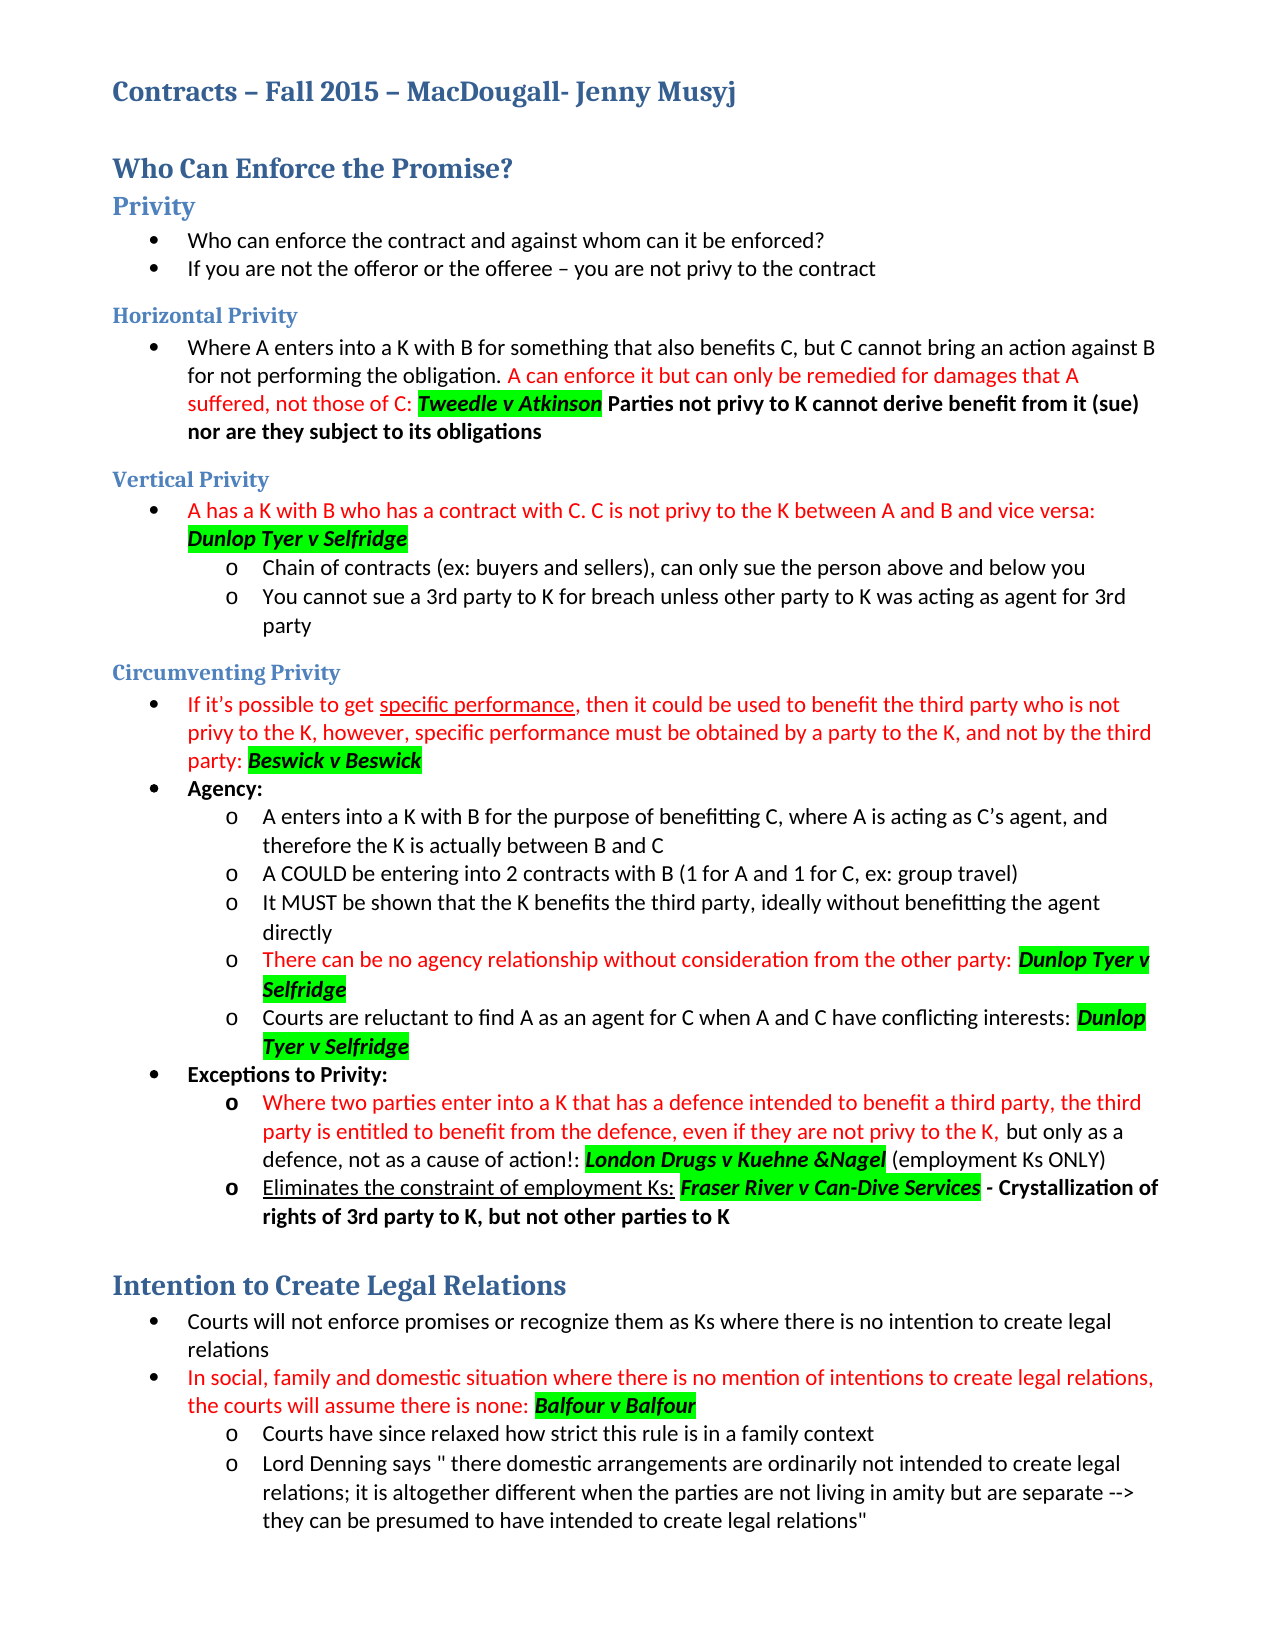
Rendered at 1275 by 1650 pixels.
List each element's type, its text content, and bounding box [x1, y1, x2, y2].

list Where two parties enter into a K that has a defence intended to benefit a third party, the third party is entitled to benefit from the defence, even if they are not privy to the K, but only as a defence, not as a cause of action!: London Drugs v Kuehne &Nagel (employment Ks ONLY) [225, 1088, 1162, 1173]
list Lord Denning says " there domestic arrangements are ordinarily not intended to create legal relations; it is altogether different when the parties are not living in amity but are separate --> they can be presumed to have intended to create legal relations" [225, 1449, 1162, 1534]
subtitle Contracts – Fall 2015 – MacDougall- Jenny Musyj [112, 75, 1162, 108]
list A enters into a K with B for the purpose of benefitting C, where A is acting as C’s agent, and therefore the K is actually between B and C [225, 802, 1162, 859]
list Courts have since relaxed how strict this rule is in a family context [225, 1419, 1162, 1449]
list Courts will not enforce promises or recognize them as Ks where there is no intention to create legal relations [150, 1307, 1162, 1363]
subtitle Intention to Create Legal Relations [112, 1269, 1162, 1302]
subtitle Vertical Privity [112, 466, 1162, 493]
list Who can enforce the contract and against whom can it be enforced? [150, 226, 1162, 254]
subtitle Who Can Enforce the Promise? [112, 152, 1162, 186]
list A COULD be entering into 2 contracts with B (1 for A and 1 for C, ex: group travel) [225, 859, 1162, 888]
list Eliminates the constraint of employment Ks: Fraser River v Can-Dive Services - Crystallization of rights of 3rd party to K, but not other parties to K [225, 1173, 1162, 1230]
list Agency: [150, 774, 1162, 802]
subtitle Circumventing Privity [112, 660, 1162, 686]
list Chain of contracts (ex: buyers and sellers), can only sue the person above and below you [225, 553, 1162, 582]
list Exceptions to Privity: [150, 1060, 1162, 1088]
list If it’s possible to get specific performance, then it could be used to benefit the third party who is not privy to the K, however, specific performance must be obtained by a party to the K, and not by the third party: Beswick v Beswick [150, 690, 1162, 774]
list Where A enters into a K with B for something that also benefits C, but C cannot bring an action against B for not performing the obligation. A can enforce it but can only be remedied for damages that A suffered, not those of C: Tweedle v Atkinson Parties not privy to K cannot derive benefit from it (sue) nor are they subject to its obligations [150, 333, 1162, 446]
list You cannot sue a 3rd party to K for breach unless other party to K was acting as agent for 3rd party [225, 582, 1162, 639]
subtitle Privity [112, 191, 1162, 222]
list It MUST be shown that the K benefits the third party, ideally without benefitting the agent directly [225, 888, 1162, 946]
list In social, family and domestic situation where there is no mention of intentions to create legal relations, the courts will assume there is none: Balfour v Balfour [150, 1363, 1162, 1419]
subtitle Horizontal Privity [112, 303, 1162, 329]
list Courts are reluctant to find A as an agent for C when A and C have conflicting interests: Dunlop Tyer v Selfridge [225, 1003, 1162, 1060]
list There can be no agency relationship without consideration from the other party: Dunlop Tyer v Selfridge [225, 946, 1162, 1003]
list A has a K with B who has a contract with C. C is not privy to the K between A and B and vice versa: Dunlop Tyer v Selfridge [150, 497, 1162, 553]
list If you are not the offeror or the offeree – you are not privy to the contract [150, 254, 1162, 282]
